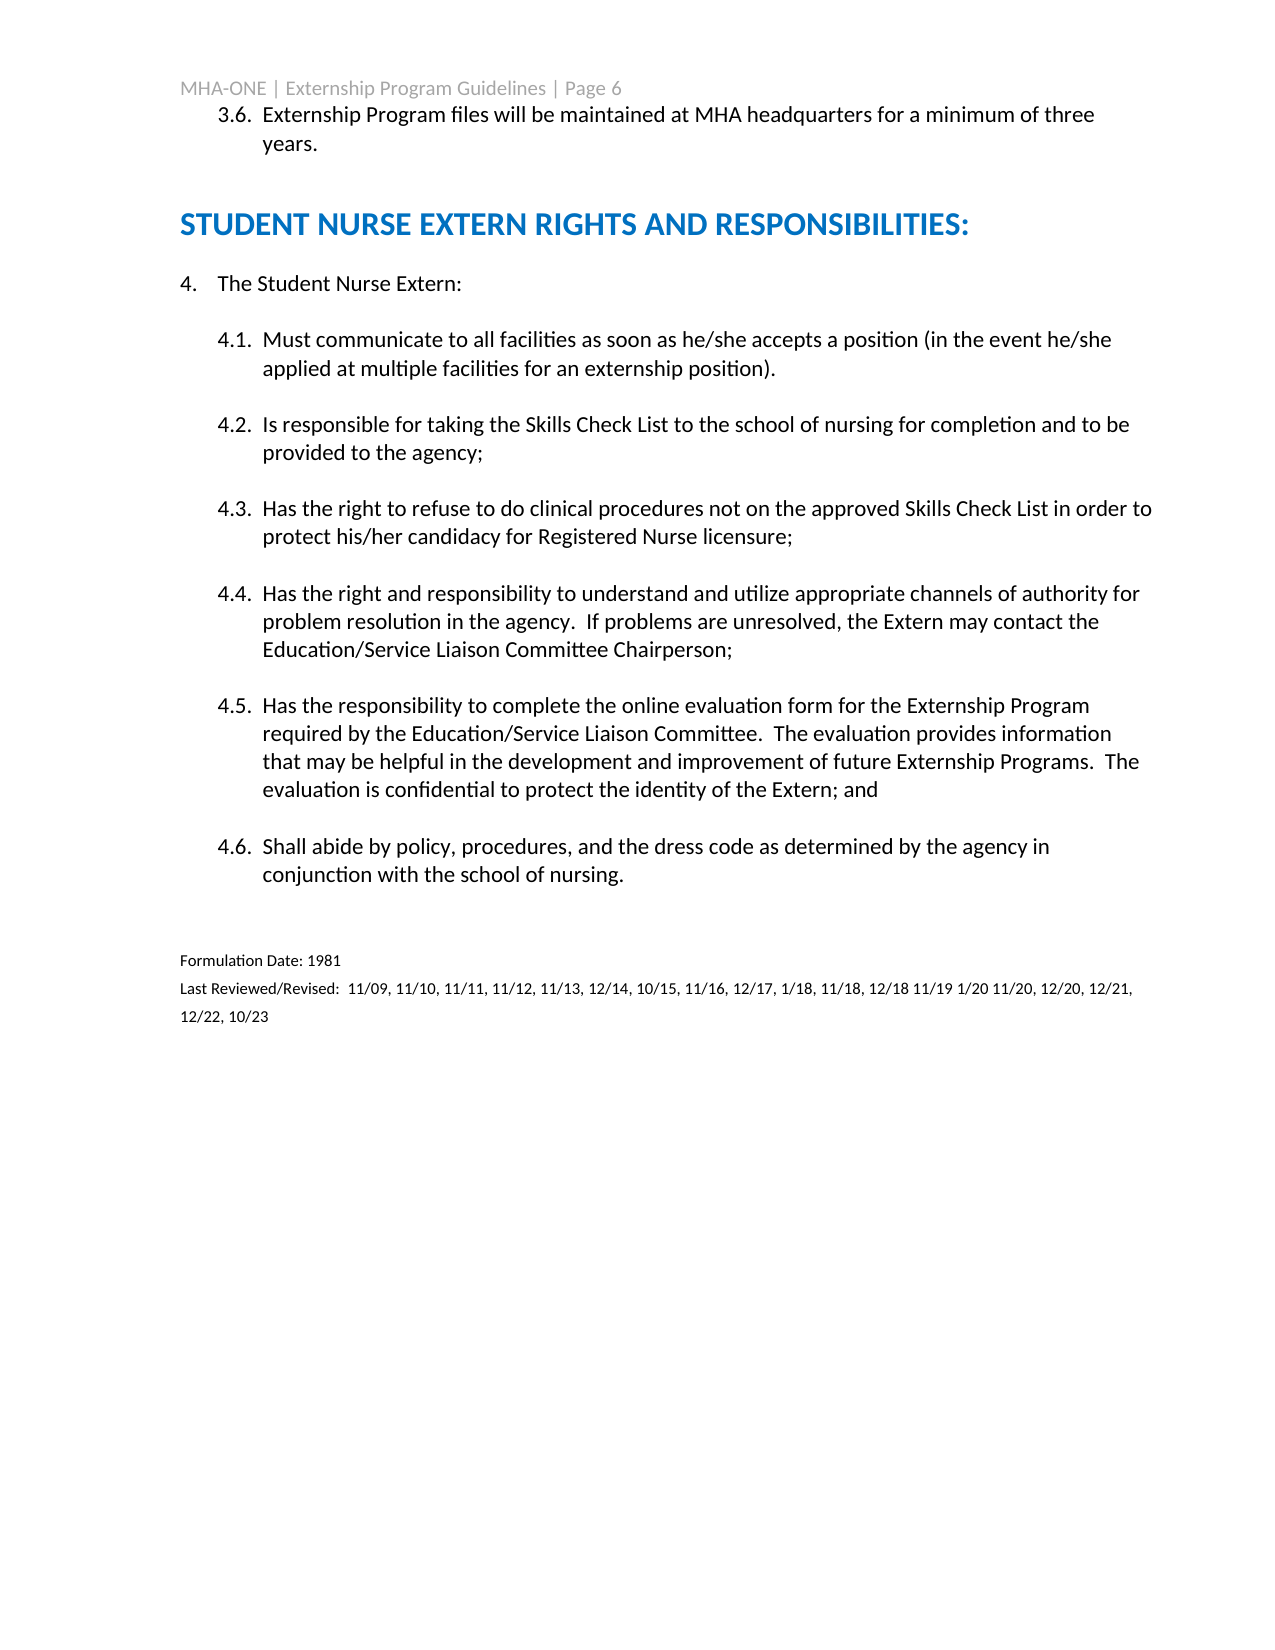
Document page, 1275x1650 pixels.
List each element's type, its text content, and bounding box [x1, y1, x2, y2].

list Externship Program files will be maintained at MHA headquarters for a minimum of three years. [217, 100, 1155, 157]
list Has the right to refuse to do clinical procedures not on the approved Skills Check List in order to protect his/her candidacy for Registered Nurse licensure; [217, 494, 1155, 550]
list Has the responsibility to complete the online evaluation form for the Externship Program required by the Education/Service Liaison Committee. The evaluation provides information that may be helpful in the development and improvement of future Externship Programs. The evaluation is confidential to protect the identity of the Extern; and [217, 691, 1155, 803]
list Is responsible for taking the Skills Check List to the school of nursing for completion and to be provided to the agency; [217, 410, 1155, 466]
list The Student Nurse Extern: [180, 269, 1155, 297]
text Last Reviewed/Revised: 11/09, 11/10, 11/11, 11/12, 11/13, 12/14, 10/15, 11/16, 12/17, 1/18, 11/18, 12/18 11/19 1/20 11/20, 12/20, 12/21, 12/22, 10/23 [180, 972, 1155, 1028]
list Shall abide by policy, procedures, and the dress code as determined by the agency in conjunction with the school of nursing. [217, 832, 1155, 888]
list Has the right and responsibility to understand and utilize appropriate channels of authority for problem resolution in the agency. If problems are unresolved, the Extern may contact the Education/Service Liaison Committee Chairperson; [217, 578, 1155, 663]
text Formulation Date: 1981 [180, 944, 1155, 972]
text STUDENT NURSE EXTERN RIGHTS AND RESPONSIBILITIES: [180, 213, 1155, 241]
list Must communicate to all facilities as soon as he/she accepts a position (in the event he/she applied at multiple facilities for an externship position). [217, 325, 1155, 382]
